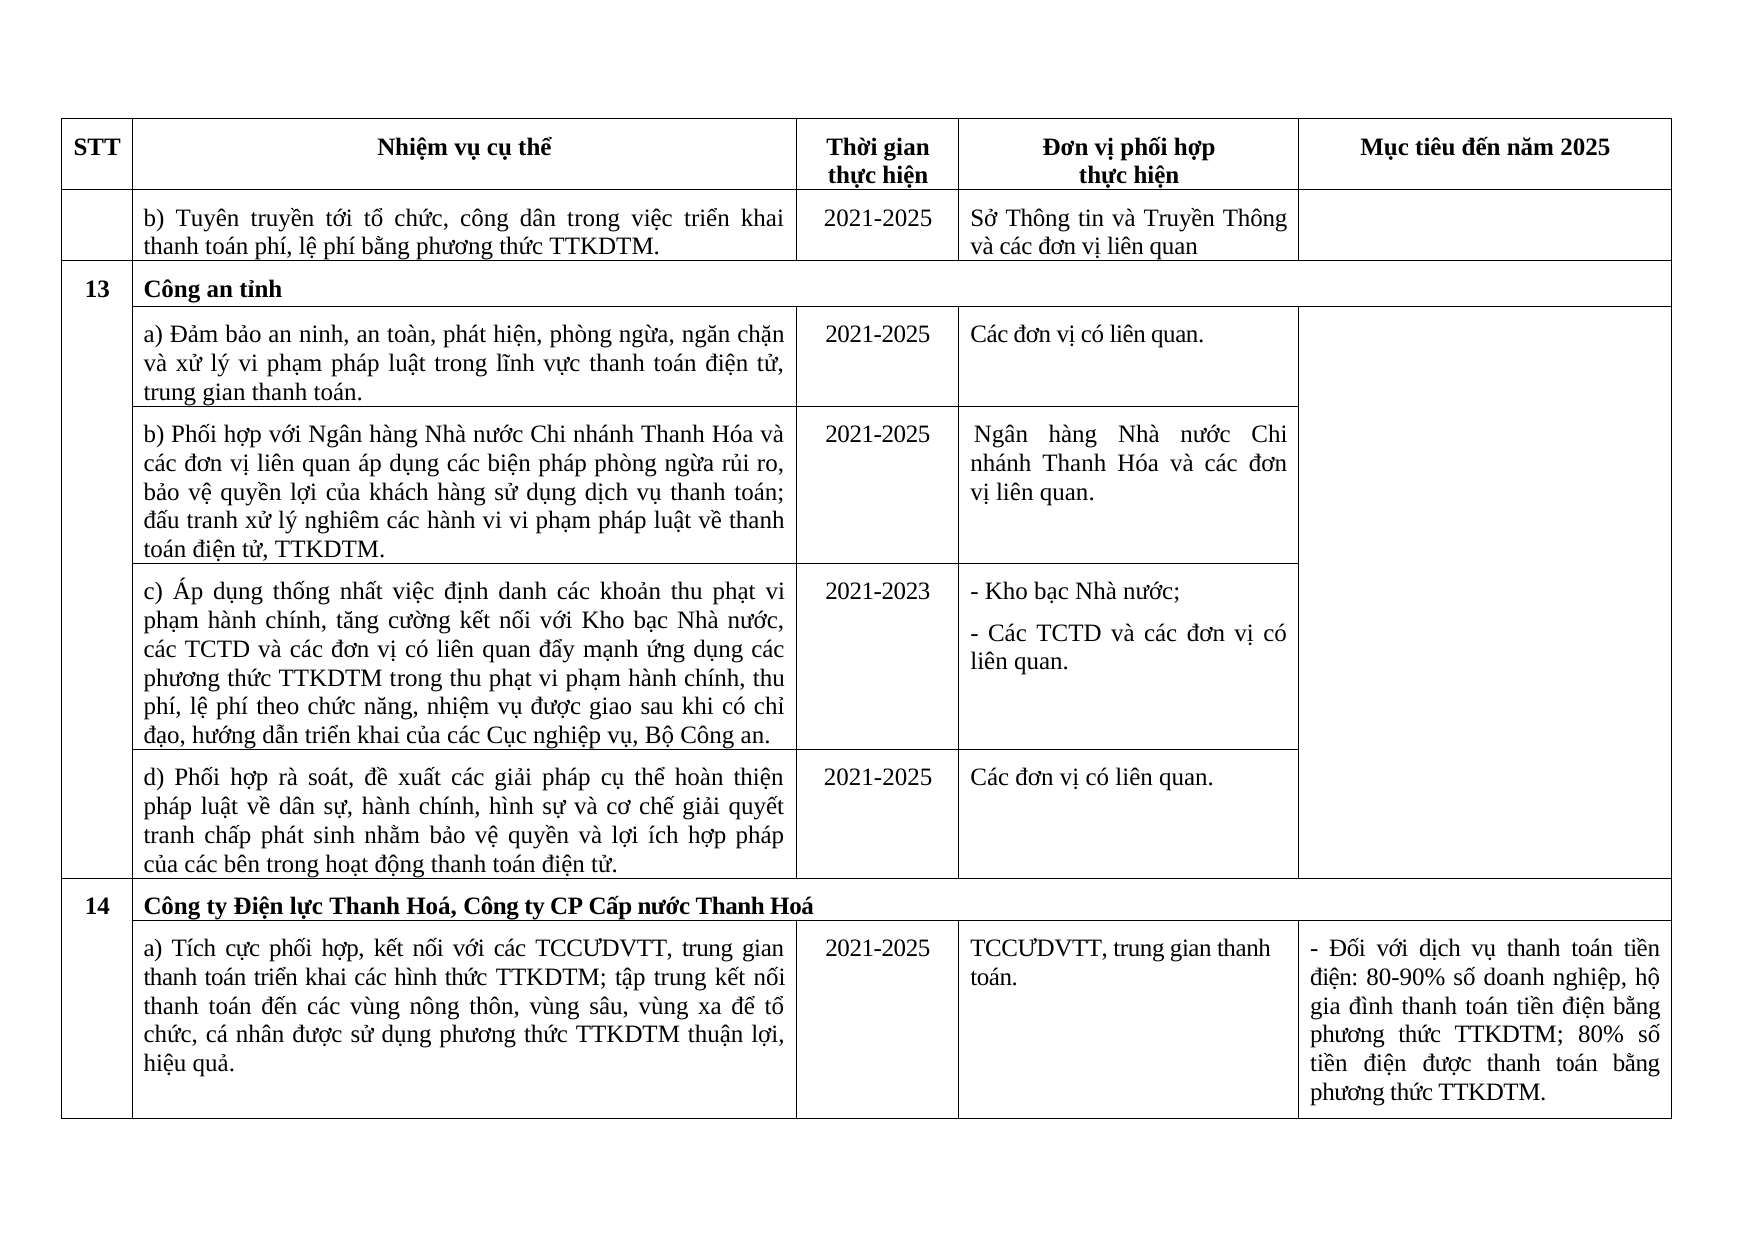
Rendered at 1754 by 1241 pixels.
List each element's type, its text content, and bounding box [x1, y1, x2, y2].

table_header Mục tiêu đến năm 2025 [1299, 119, 1671, 189]
table_cell c) Áp dụng thống nhất việc định danh các khoản thu phạt vi phạm hành chính, tăng cường kết nối với Kho bạc Nhà nước, các TCTD và các đơn vị có liên quan đẩy mạnh ứng dụng các phương thức TTKDTM trong thu phạt vi phạm hành chính, thu phí, lệ phí theo chức năng, nhiệm vụ được giao sau khi có chỉ đạo, hướng dẫn triển khai của các Cục nghiệp vụ, Bộ Công an. [133, 564, 796, 749]
table_cell 2021-2023 [797, 564, 958, 749]
table_header STT [62, 119, 132, 189]
table_cell Các đơn vị có liên quan. [959, 750, 1298, 877]
table_cell 13 [62, 261, 132, 877]
table_header Thời gian thực hiện [797, 119, 958, 189]
table_cell d) Phối hợp rà soát, đề xuất các giải pháp cụ thể hoàn thiện pháp luật về dân sự, hành chính, hình sự và cơ chế giải quyết tranh chấp phát sinh nhằm bảo vệ quyền và lợi ích hợp pháp của các bên trong hoạt động thanh toán điện tử. [133, 750, 796, 877]
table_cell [1299, 921, 1671, 1118]
table_cell Ngân hàng Nhà nước Chi nhánh Thanh Hóa và các đơn vị liên quan. [959, 407, 1298, 563]
table_cell a) Đảm bảo an ninh, an toàn, phát hiện, phòng ngừa, ngăn chặn và xử lý vi phạm pháp luật trong lĩnh vực thanh toán điện tử, trung gian thanh toán. [133, 307, 796, 406]
table_cell - Kho bạc Nhà nước; - Các TCTD và các đơn vị có liên quan. [959, 564, 1298, 749]
table_cell 14 [62, 879, 132, 1118]
table_cell 2021-2025 [797, 307, 958, 406]
table_header Đơn vị phối hợp thực hiện [959, 119, 1298, 189]
table_cell [1299, 307, 1671, 877]
table_cell 2021-2025 [797, 190, 958, 260]
table_cell TCCƯDVTT, trung gian thanh toán. [959, 921, 1298, 1118]
table_cell Các đơn vị có liên quan. [959, 307, 1298, 406]
table_cell 2021-2025 [797, 921, 958, 1118]
table_cell b) Tuyên truyền tới tổ chức, công dân trong việc triển khai thanh toán phí, lệ phí bằng phương thức TTKDTM. [133, 190, 796, 260]
table_cell a) Tích cực phối hợp, kết nối với các TCCƯDVTT, trung gian thanh toán triển khai các hình thức TTKDTM; tập trung kết nối thanh toán đến các vùng nông thôn, vùng sâu, vùng xa để tổ chức, cá nhân được sử dụng phương thức TTKDTM thuận lợi, hiệu quả. [133, 921, 796, 1118]
table_cell Công ty Điện lực Thanh Hoá, Công ty CP Cấp nước Thanh Hoá [133, 879, 1671, 920]
table_cell [1299, 190, 1671, 260]
table_cell Sở Thông tin và Truyền Thông và các đơn vị liên quan [959, 190, 1298, 260]
table_cell Công an tỉnh [133, 261, 1671, 306]
table_cell b) Phối hợp với Ngân hàng Nhà nước Chi nhánh Thanh Hóa và các đơn vị liên quan áp dụng các biện pháp phòng ngừa rủi ro, bảo vệ quyền lợi của khách hàng sử dụng dịch vụ thanh toán; đấu tranh xử lý nghiêm các hành vi vi phạm pháp luật về thanh toán điện tử, TTKDTM. [133, 407, 796, 563]
table_cell 2021-2025 [797, 750, 958, 877]
table_header Nhiệm vụ cụ thể [133, 119, 796, 189]
table_cell 2021-2025 [797, 407, 958, 563]
